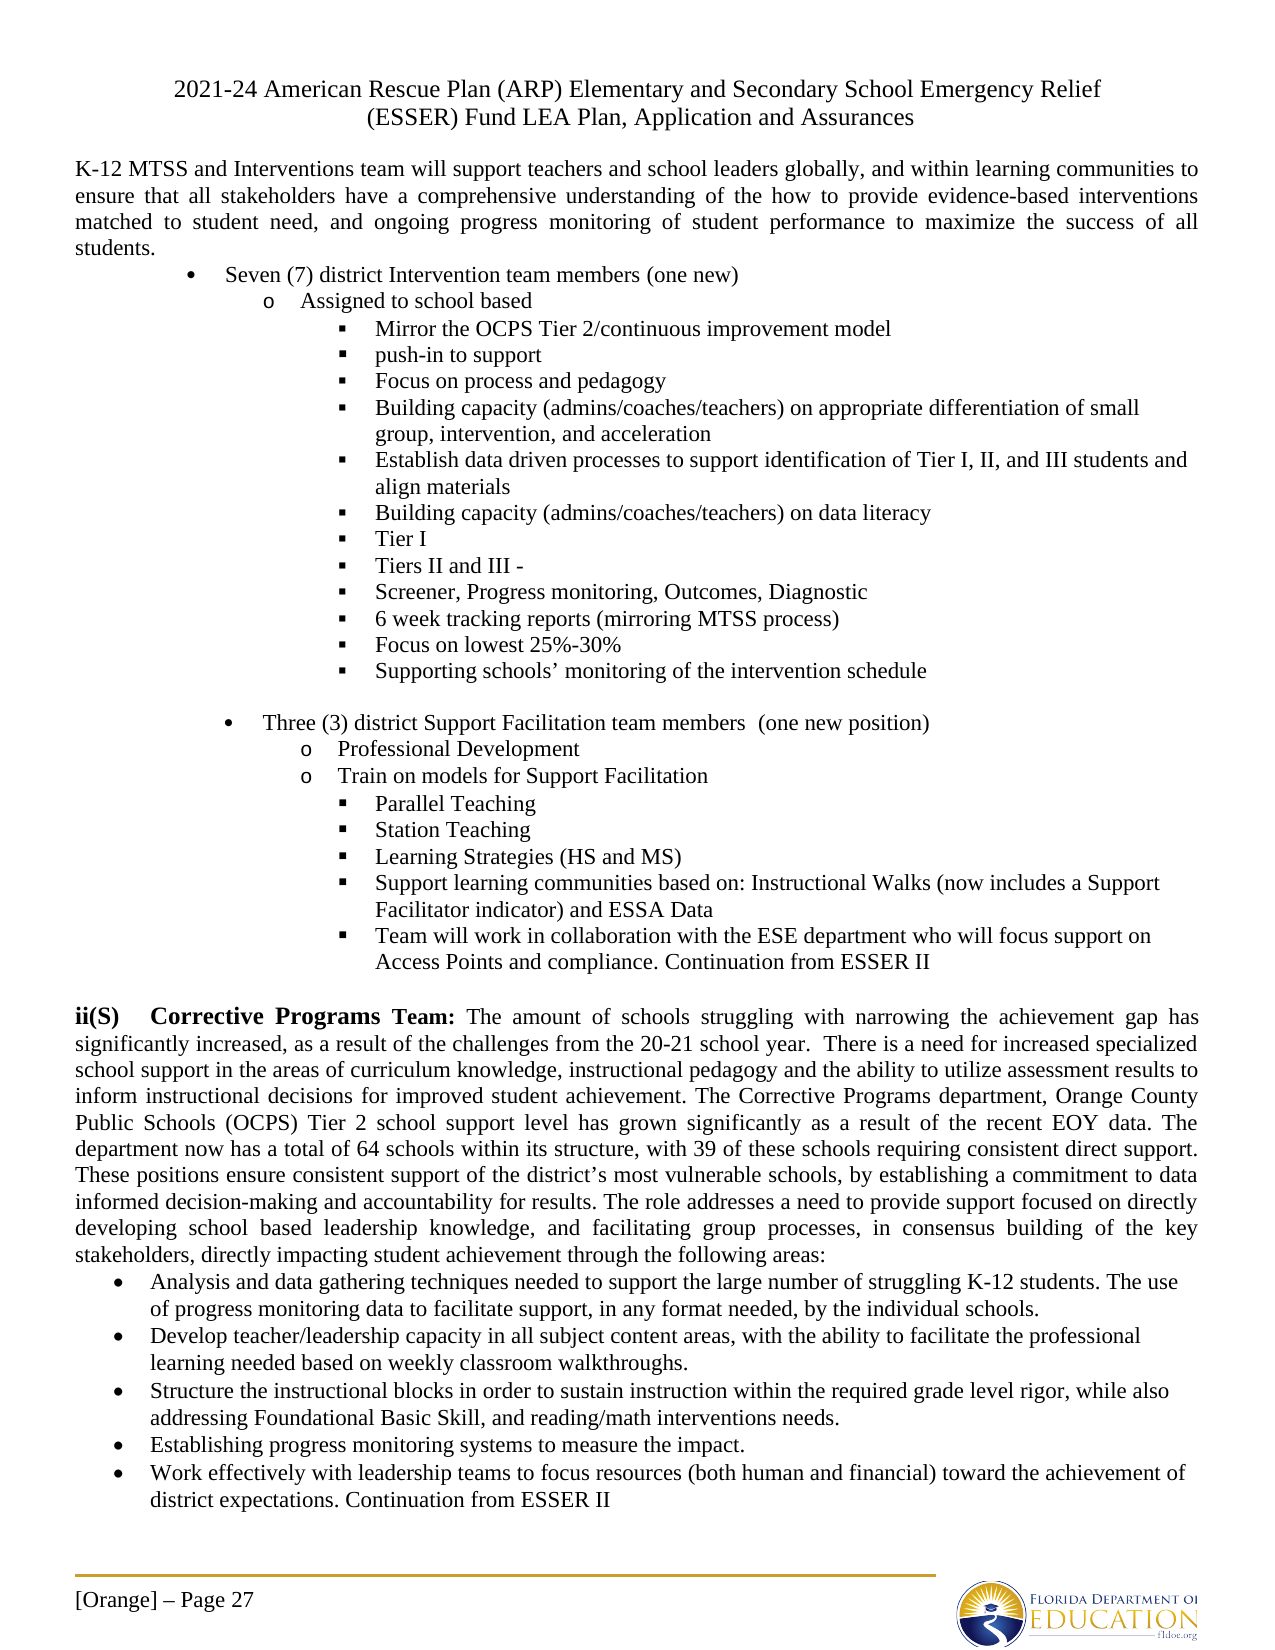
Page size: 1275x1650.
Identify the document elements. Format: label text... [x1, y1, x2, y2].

list Professional Development [300, 735, 1200, 763]
list Establish data driven processes to support identification of Tier I, II, and III students and align materials [337, 446, 1200, 499]
list Parallel Teaching [337, 790, 1200, 817]
list Seven (7) district Intervention team members (one new) [187, 261, 1200, 287]
list Focus on process and pedagogy [337, 367, 1200, 394]
list Work effectively with leadership teams to focus resources (both human and financial) toward the achievement of district expectations. Continuation from ESSER II [112, 1458, 1200, 1512]
list Structure the instructional blocks in order to sustain instruction within the required grade level rigor, while also addressing Foundational Basic Skill, and reading/math interventions needs. [112, 1376, 1200, 1430]
list Team will work in collaboration with the ESE department who will focus support on Access Points and compliance. Continuation from ESSER II [337, 922, 1200, 975]
list Mirror the OCPS Tier 2/continuous improvement model [337, 315, 1200, 341]
list Focus on lowest 25%-30% [337, 631, 1200, 657]
list 6 week tracking reports (mirroring MTSS process) [337, 604, 1200, 631]
picture [956, 1581, 1197, 1647]
list Assigned to school based [262, 287, 1200, 315]
list Develop teacher/leadership capacity in all subject content areas, with the ability to facilitate the professional learning needed based on weekly classroom walkthroughs. [112, 1321, 1200, 1376]
list Station Teaching [337, 817, 1200, 843]
list push-in to support [337, 341, 1200, 367]
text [75, 155, 1200, 261]
text ii(S) Corrective Programs Team: The amount of schools struggling with narrowing the achievement gap has significantly increased, as a result of the challenges from the 20-21 school year. There is a need for increased specialized school support in the areas of curriculum knowledge, instructional pedagogy and the ability to utilize assessment results to inform instructional decisions for improved student achievement. The Corrective Programs department, Orange County Public Schools (OCPS) Tier 2 school support level has grown significantly as a result of the recent EOY data. The department now has a total of 64 schools within its structure, with 39 of these schools requiring consistent direct support. These positions ensure consistent support of the district’s most vulnerable schools, by establishing a commitment to data informed decision-making and accountability for results. The role addresses a need to provide support focused on directly developing school based leadership knowledge, and facilitating group processes, in consensus building of the key stakeholders, directly impacting student achievement through the following areas: [75, 1001, 1200, 1267]
list Learning Strategies (HS and MS) [337, 843, 1200, 869]
list Analysis and data gathering techniques needed to support the large number of struggling K-12 students. The use of progress monitoring data to facilitate support, in any format needed, by the individual schools. [112, 1267, 1200, 1321]
list Building capacity (admins/coaches/teachers) on appropriate differentiation of small group, intervention, and acceleration [337, 394, 1200, 446]
list Building capacity (admins/coaches/teachers) on data literacy [337, 499, 1200, 526]
list Support learning communities based on: Instructional Walks (now includes a Support Facilitator indicator) and ESSA Data [337, 869, 1200, 922]
list Train on models for Support Facilitation [300, 763, 1200, 790]
list Establishing progress monitoring systems to measure the impact. [112, 1430, 1200, 1458]
list Supporting schools’ monitoring of the intervention schedule [337, 657, 1200, 684]
list Tiers II and III - [337, 552, 1200, 578]
list Screener, Progress monitoring, Outcomes, Diagnostic [337, 578, 1200, 604]
list Tier I [337, 526, 1200, 552]
list Three (3) district Support Facilitation team members (one new position) [225, 709, 1200, 735]
